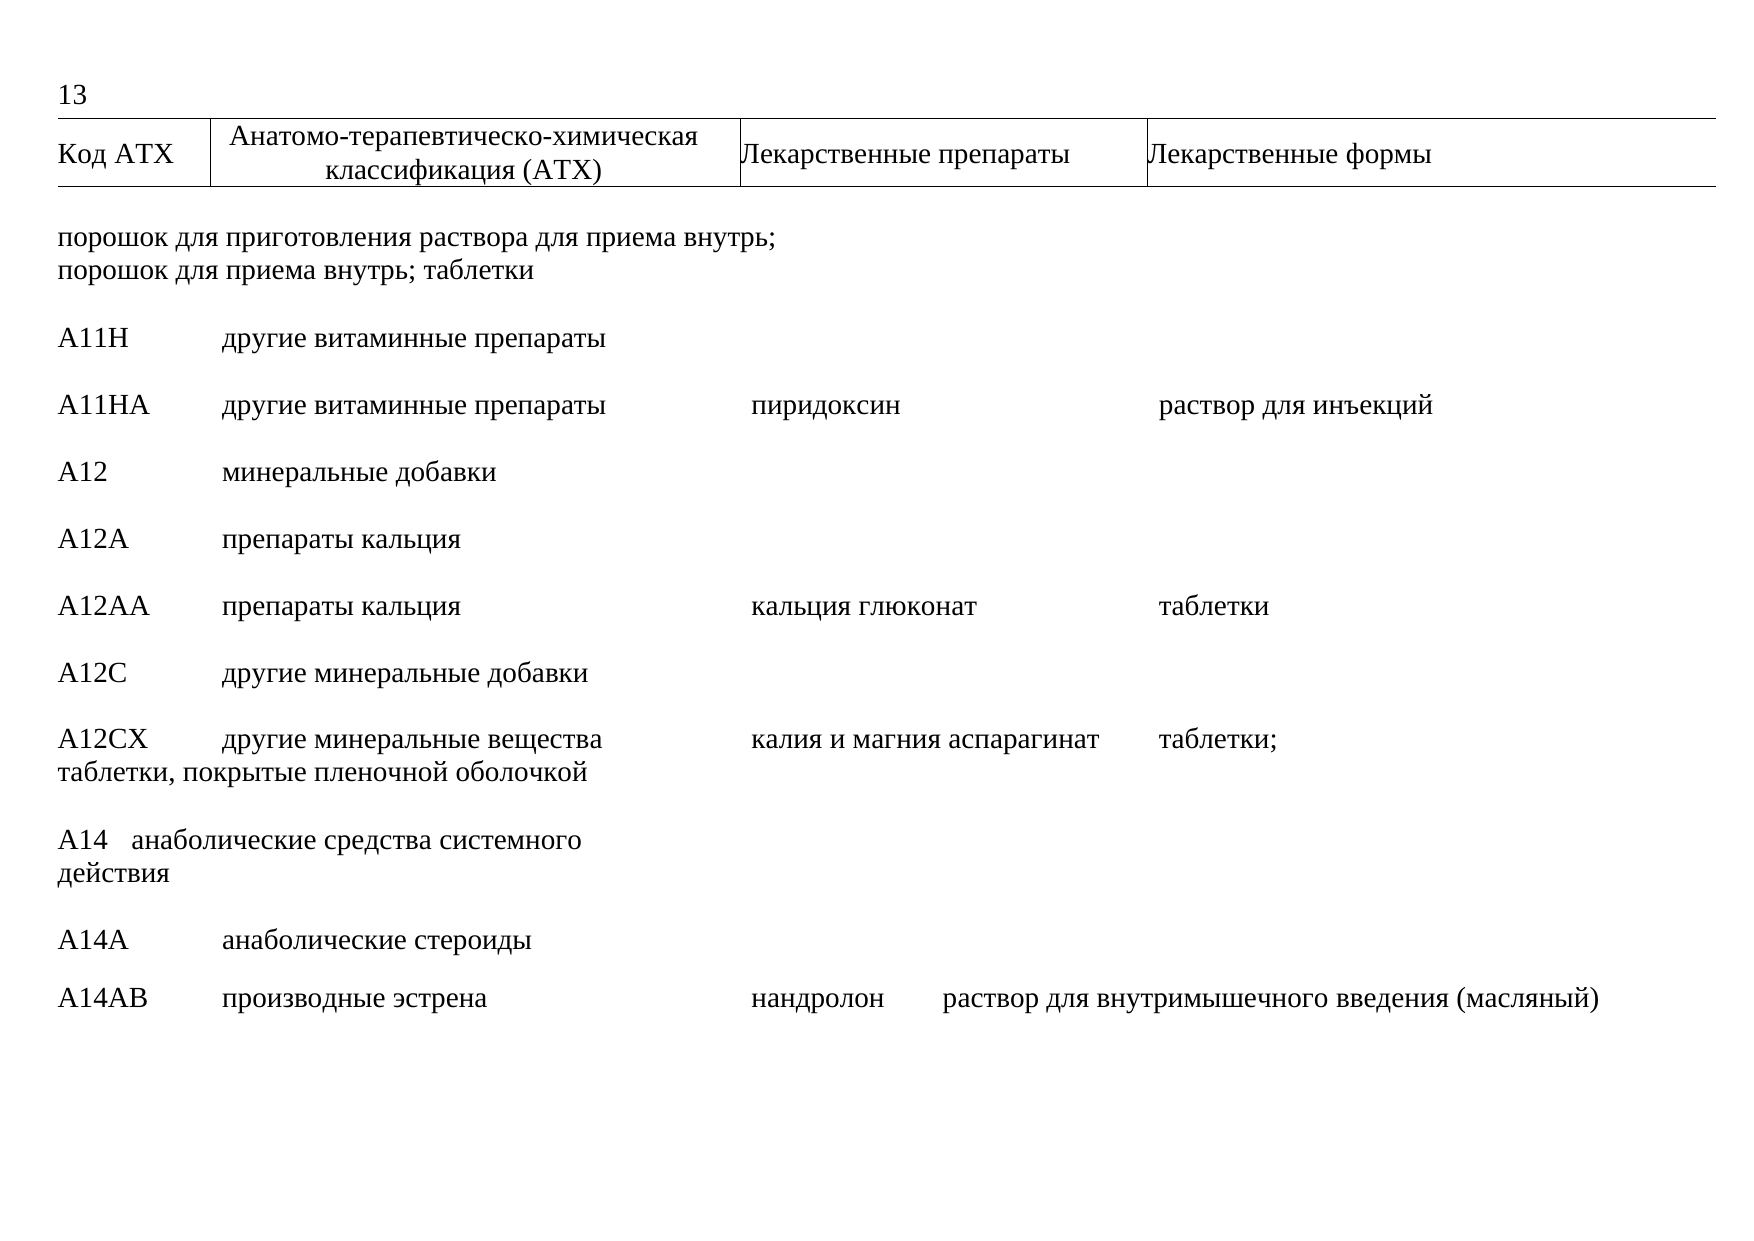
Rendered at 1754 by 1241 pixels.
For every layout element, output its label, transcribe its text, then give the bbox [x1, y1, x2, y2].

text A12CX другие минеральные вещества калия и магния аспарагинат таблетки; [57, 722, 1718, 755]
text A12 минеральные добавки [57, 454, 1718, 487]
text таблетки, покрытые пленочной оболочкой [57, 755, 1718, 788]
table_header Лекарственные формы [1148, 119, 1716, 186]
text 13 [57, 77, 1718, 111]
text A14 анаболические средства системного действия [57, 822, 678, 889]
table_header Анатомо-терапевтическо-химическая классификация (АТХ) [211, 119, 740, 186]
text A12A препараты кальция [57, 521, 1718, 554]
text A14AB производные эстрена нандролон раствор для внутримышечного введения (масляный) [57, 981, 1671, 1014]
table_header Код АТХ [58, 119, 210, 186]
text A12AA препараты кальция кальция глюконат таблетки [57, 588, 1718, 622]
table_header Лекарственные препараты [741, 119, 1147, 186]
text А11Н другие витаминные препараты [57, 320, 1718, 353]
text A12C другие минеральные добавки [57, 655, 1718, 689]
text порошок для приготовления раствора для приема внутрь; [57, 220, 1685, 253]
text A14A анаболические стероиды [57, 922, 1718, 956]
text А11НА другие витаминные препараты пиридоксин раствор для инъекций [57, 387, 1718, 420]
text порошок для приема внутрь; таблетки [57, 253, 1523, 286]
